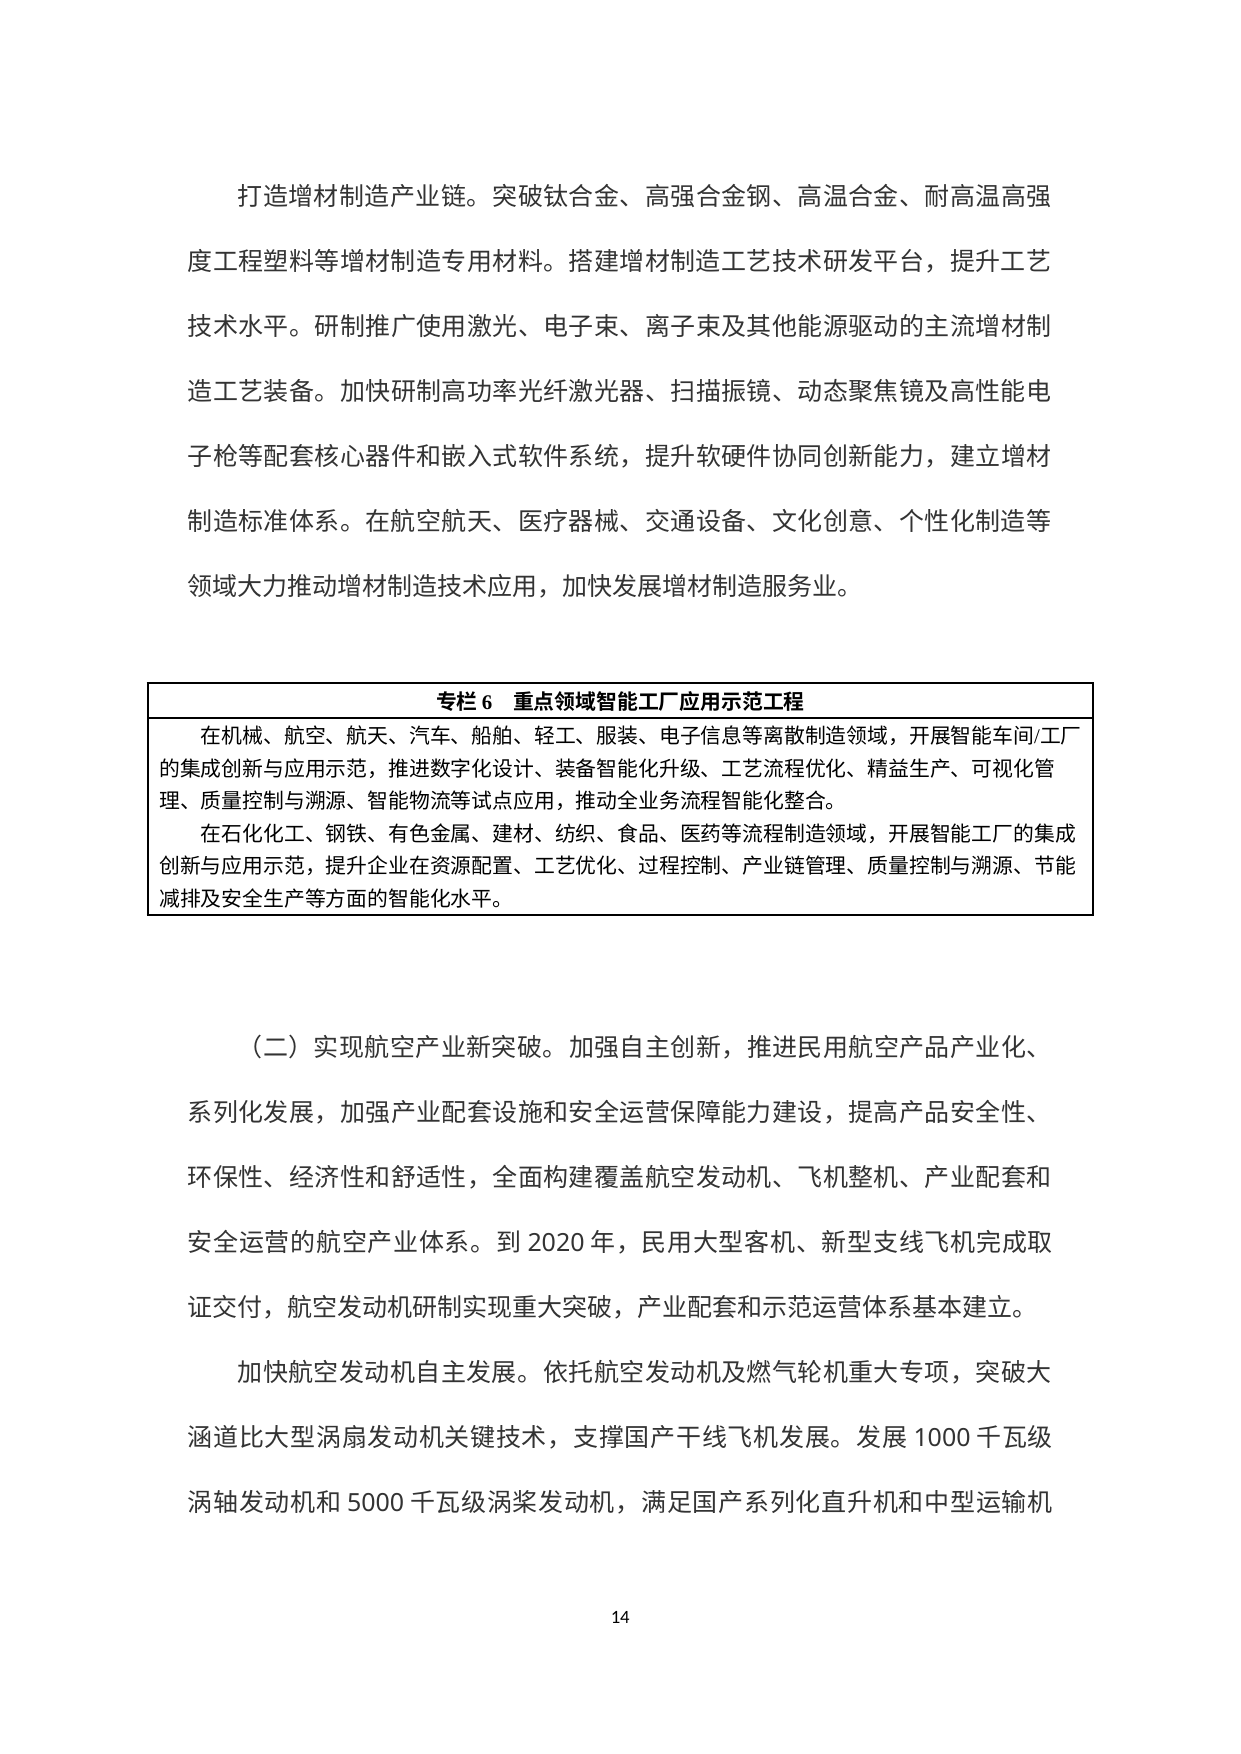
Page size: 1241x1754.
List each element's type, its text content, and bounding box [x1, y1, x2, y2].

text （二）实现航空产业新突破。加强自主创新，推进民用航空产品产业化、系列化发展，加强产业配套设施和安全运营保障能力建设，提高产品安全性、环保性、经济性和舒适性，全面构建覆盖航空发动机、飞机整机、产业配套和安全运营的航空产业体系。到2020年，民用大型客机、新型支线飞机完成取证交付，航空发动机研制实现重大突破，产业配套和示范运营体系基本建立。 [187, 1013, 1053, 1338]
text 打造增材制造产业链。突破钛合金、高强合金钢、高温合金、耐高温高强度工程塑料等增材制造专用材料。搭建增材制造工艺技术研发平台，提升工艺技术水平。研制推广使用激光、电子束、离子束及其他能源驱动的主流增材制造工艺装备。加快研制高功率光纤激光器、扫描振镜、动态聚焦镜及高性能电子枪等配套核心器件和嵌入式软件系统，提升软硬件协同创新能力，建立增材制造标准体系。在航空航天、医疗器械、交通设备、文化创意、个性化制造等领域大力推动增材制造技术应用，加快发展增材制造服务业。 [187, 162, 1053, 617]
table_cell 在机械、航空、航天、汽车、船舶、轻工、服装、电子信息等离散制造领域，开展智能车间/工厂的集成创新与应用示范，推进数字化设计、装备智能化升级、工艺流程优化、精益生产、可视化管理、质量控制与溯源、智能物流等试点应用，推动全业务流程智能化整合。 在石化化工、钢铁、有色金属、建材、纺织、食品、医药等流程制造领域，开展智能工厂的集成创新与应用示范，提升企业在资源配置、工艺优化、过程控制、产业链管理、质量控制与溯源、节能减排及安全生产等方面的智能化水平。 [149, 719, 1092, 914]
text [187, 1338, 1053, 1533]
table_header 专栏6 重点领域智能工厂应用示范工程 [149, 684, 1092, 717]
